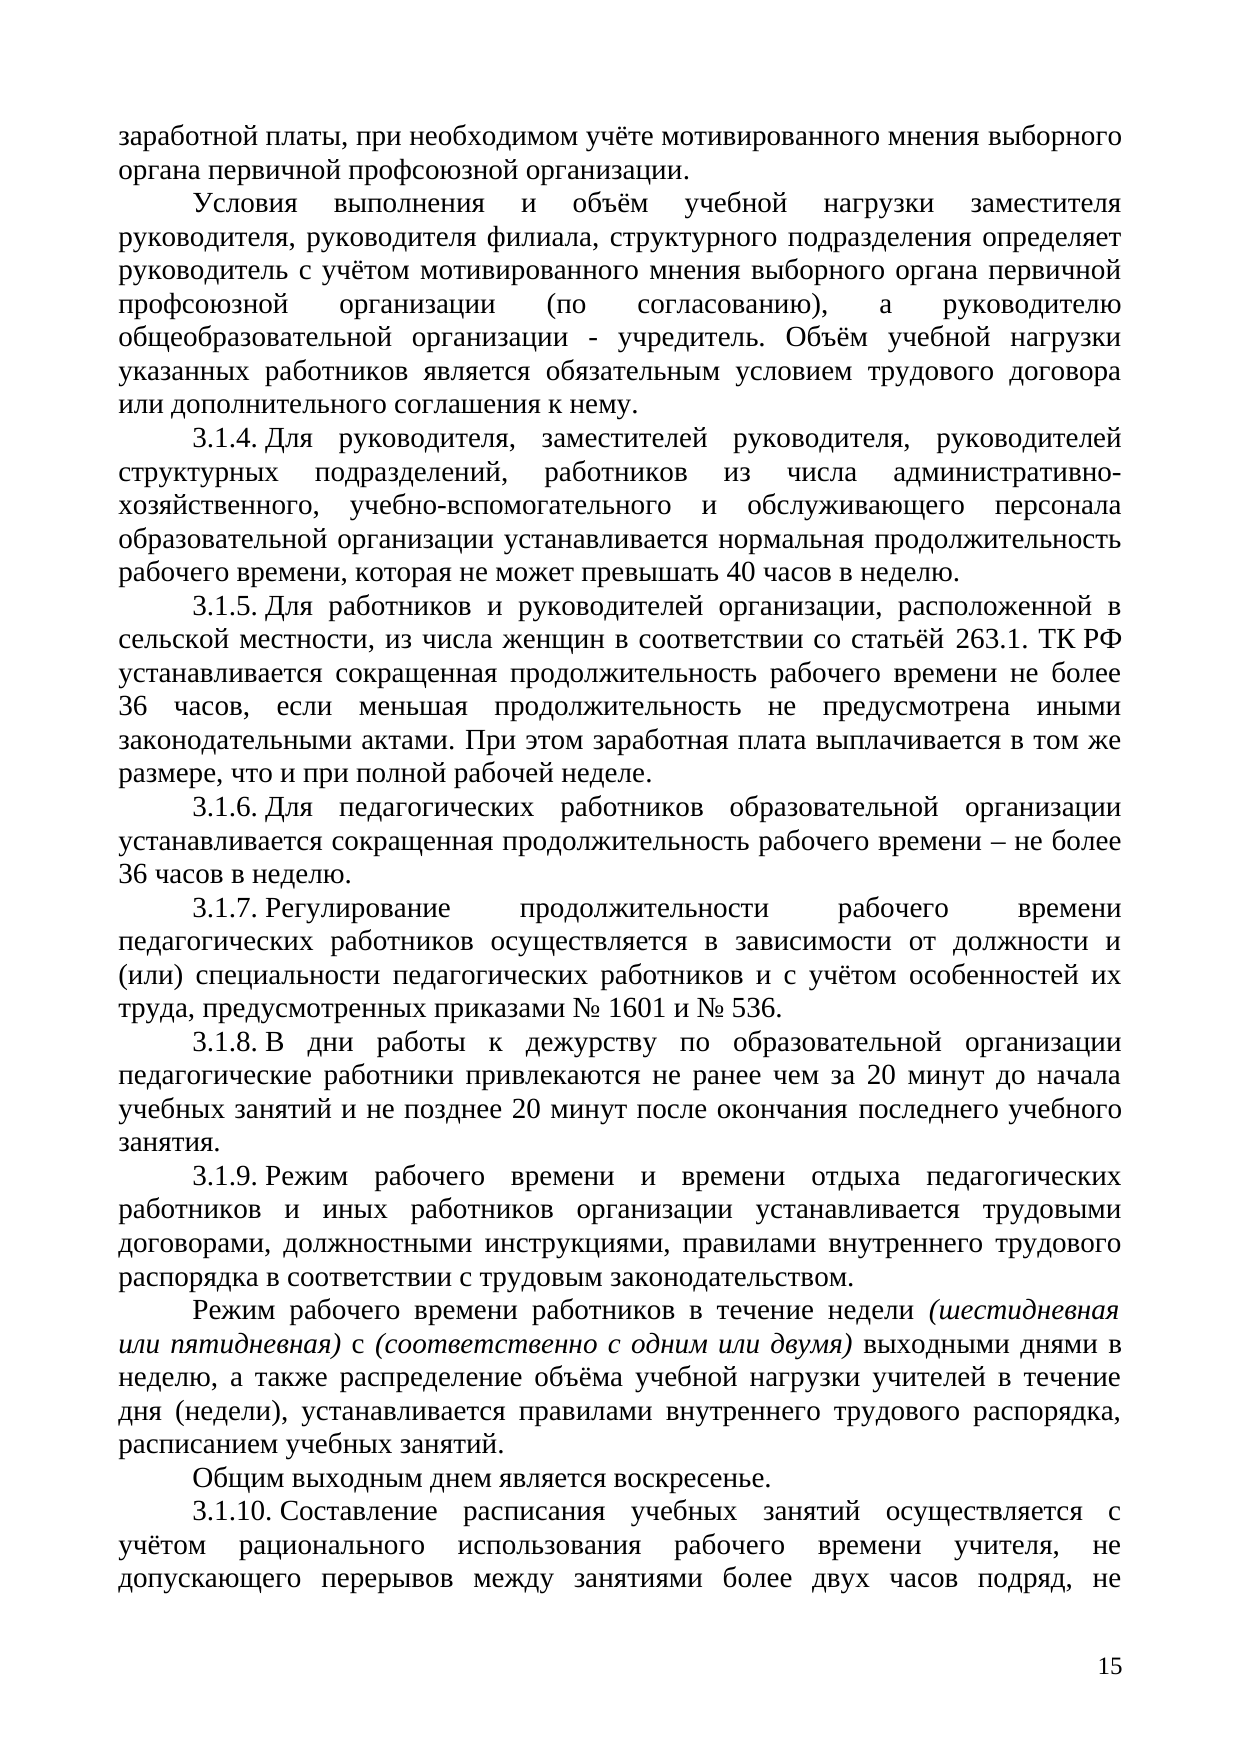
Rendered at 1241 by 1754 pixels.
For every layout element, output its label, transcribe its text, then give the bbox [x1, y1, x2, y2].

text Условия выполнения и объём учебной нагрузки заместителя руководителя, руководителя филиала, структурного подразделения определяет руководитель с учётом мотивированного мнения выборного органа первичной профсоюзной организации (по согласованию), а руководителю общеобразовательной организации - учредитель. Объём учебной нагрузки указанных работников является обязательным условием трудового договора или дополнительного соглашения к нему. [118, 185, 1122, 420]
text 3.1.5. Для работников и руководителей организации, расположенной в сельской местности, из числа женщин в соответствии со статьёй 263.1. ТК РФ устанавливается сокращенная продолжительность рабочего времени не более 36 часов, если меньшая продолжительность не предусмотрена иными законодательными актами. При этом заработная плата выплачивается в том же размере, что и при полной рабочей неделе. [118, 588, 1122, 789]
text 3.1.6. Для педагогических работников образовательной организации устанавливается сокращенная продолжительность рабочего времени – не более 36 часов в неделю. [118, 789, 1122, 890]
text Общим выходным днем является воскресенье. [118, 1460, 1122, 1493]
text 3.1.7. Регулирование продолжительности рабочего времени педагогических работников осуществляется в зависимости от должности и (или) специальности педагогических работников и с учётом особенностей их труда, предусмотренных приказами № 1601 и № 536. [118, 890, 1122, 1024]
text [118, 1493, 1122, 1594]
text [118, 118, 1122, 185]
text 3.1.4. Для руководителя, заместителей руководителя, руководителей структурных подразделений, работников из числа административно- хозяйственного, учебно-вспомогательного и обслуживающего персонала образовательной организации устанавливается нормальная продолжительность рабочего времени, которая не может превышать 40 часов в неделю. [118, 420, 1122, 588]
text 3.1.9. Режим рабочего времени и времени отдыха педагогических работников и иных работников организации устанавливается трудовыми договорами, должностными инструкциями, правилами внутреннего трудового распорядка в соответствии с трудовым законодательством. [118, 1158, 1122, 1292]
text Режим рабочего времени работников в течение недели (шестидневная или пятидневная) с (соответственно с одним или двумя) выходными днями в неделю, а также распределение объёма учебной нагрузки учителей в течение дня (недели), устанавливается правилами внутреннего трудового распорядка, расписанием учебных занятий. [118, 1292, 1122, 1460]
text 3.1.8. В дни работы к дежурству по образовательной организации педагогические работники привлекаются не ранее чем за 20 минут до начала учебных занятий и не позднее 20 минут после окончания последнего учебного занятия. [118, 1024, 1122, 1158]
